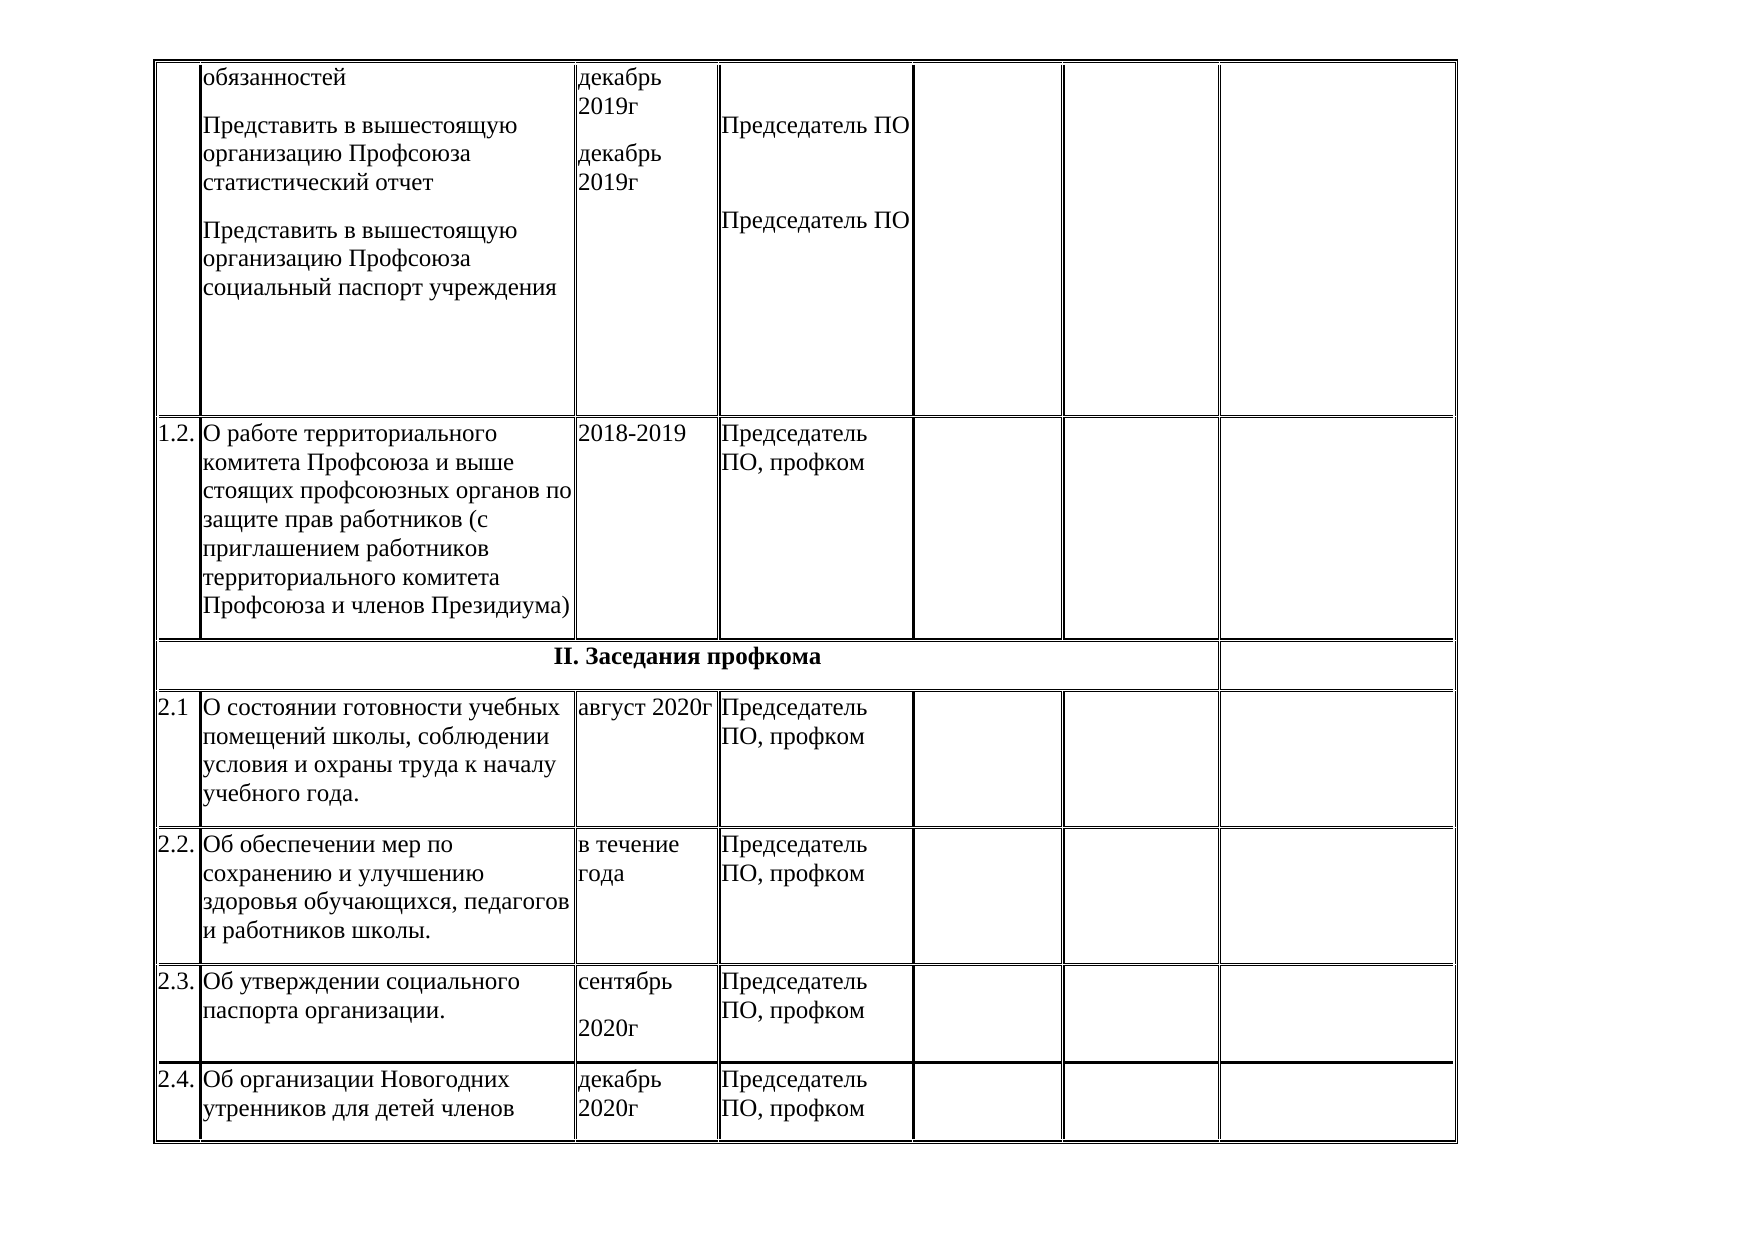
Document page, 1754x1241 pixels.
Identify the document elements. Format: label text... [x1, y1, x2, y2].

table_cell [1063, 1064, 1220, 1140]
table_cell [1065, 829, 1218, 963]
table_cell [1221, 638, 1455, 689]
table_cell Председатель ПО, профком [721, 418, 912, 638]
table_cell [1220, 415, 1456, 638]
table_cell Председатель ПО, профком [721, 966, 912, 1061]
table_cell Председатель ПО, профком [721, 829, 912, 963]
table_cell [913, 1061, 1063, 1140]
table_cell 2018-2019 [577, 418, 717, 638]
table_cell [719, 1064, 913, 1140]
table_cell 1.2. [155, 415, 200, 638]
table_cell 2.4. [157, 1061, 200, 1140]
table_cell сентябрь 2020г [577, 966, 717, 1061]
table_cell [576, 61, 719, 415]
table_cell [1065, 966, 1218, 1061]
table_cell [915, 692, 1061, 826]
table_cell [719, 61, 913, 415]
table_cell Председатель ПО, профком [721, 692, 912, 826]
table_cell [1220, 689, 1456, 826]
table_cell Об утверждении социального паспорта организации. [202, 966, 574, 1061]
table_cell декабрь 2020г [576, 1061, 719, 1140]
table_cell 1.1. [157, 63, 200, 415]
table_cell 2.2. [155, 826, 200, 963]
table_cell [915, 829, 1061, 963]
table_cell О состоянии готовности учебных помещений школы, соблюдении условия и охраны труда к началу учебного года. [202, 692, 574, 826]
table_cell [1065, 418, 1218, 638]
table_cell 2.3. [155, 963, 200, 1061]
table_cell 2.1 [155, 689, 200, 826]
table_cell [1220, 963, 1456, 1061]
table_cell [1063, 63, 1220, 415]
table_cell [1220, 1061, 1455, 1140]
table_cell [1220, 826, 1456, 963]
table_cell в течение года [577, 829, 717, 963]
table_cell [1220, 63, 1455, 415]
table_cell Об обеспечении мер по сохранению и улучшению здоровья обучающихся, педагогов и работников школы. [202, 829, 574, 963]
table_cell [200, 63, 576, 415]
table_cell [915, 418, 1061, 638]
table_cell О работе территориального комитета Профсоюза и выше стоящих профсоюзных органов по защите прав работников (с приглашением работников территориального комитета Профсоюза и членов Президиума) [202, 418, 574, 638]
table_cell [200, 1064, 576, 1140]
table_cell II. Заседания профкома [157, 638, 1218, 689]
table_cell [1065, 692, 1218, 826]
table_cell [915, 966, 1061, 1061]
table_cell [913, 61, 1063, 415]
table_cell август 2020г [577, 692, 717, 826]
